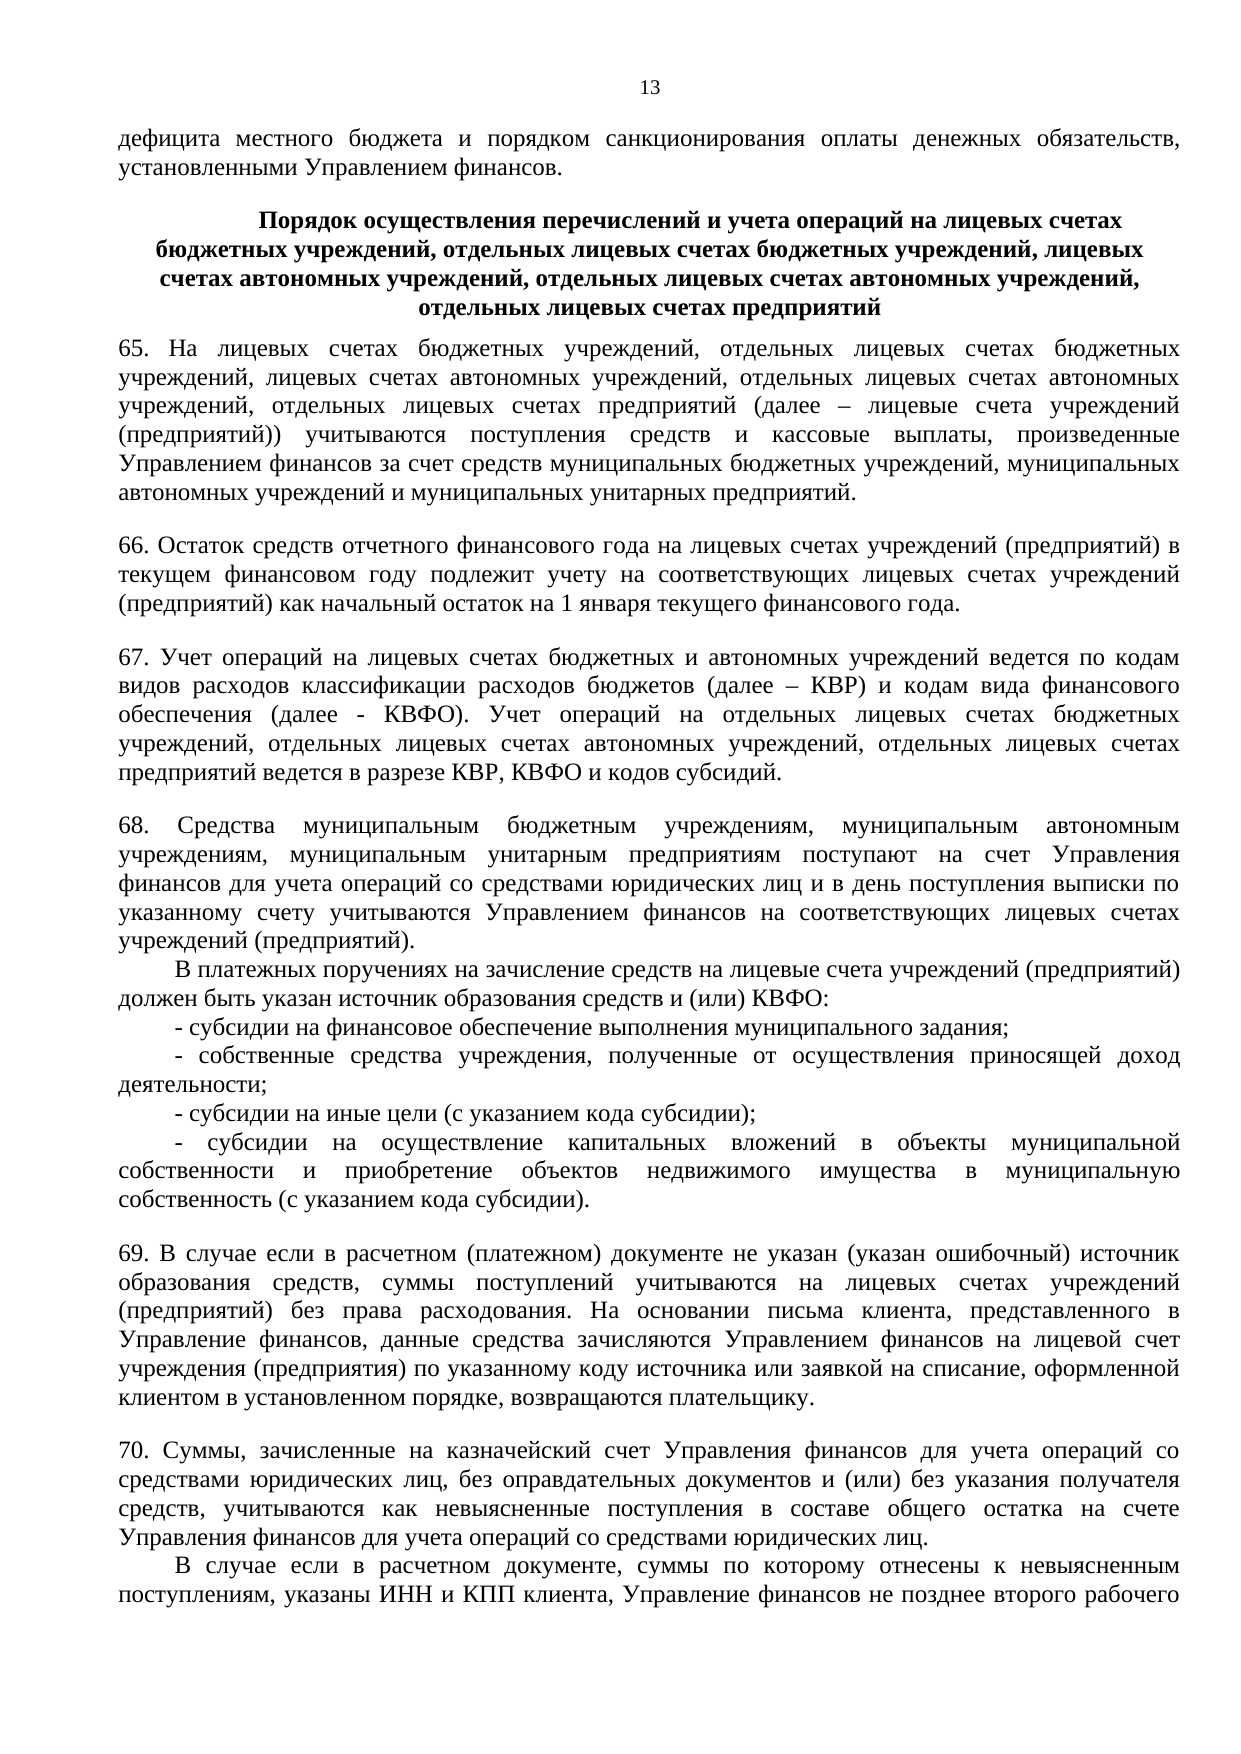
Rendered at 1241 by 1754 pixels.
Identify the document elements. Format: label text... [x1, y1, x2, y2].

text 70. Суммы, зачисленные на казначейский счет Управления финансов для учета операций со средствами юридических лиц, без оправдательных документов и (или) без указания получателя средств, учитываются как невыясненные поступления в составе общего остатка на счете Управления финансов для учета операций со средствами юридических лиц. [118, 1436, 1181, 1551]
text 66. Остаток средств отчетного финансового года на лицевых счетах учреждений (предприятий) в текущем финансовом году подлежит учету на соответствующих лицевых счетах учреждений (предприятий) как начальный остаток на 1 января текущего финансового года. [118, 531, 1181, 617]
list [118, 123, 1181, 181]
text - субсидии на иные цели (с указанием кода субсидии); [118, 1098, 1181, 1127]
text - собственные средства учреждения, полученные от осуществления приносящей доход деятельности; [118, 1041, 1181, 1098]
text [118, 1551, 1181, 1608]
text 68. Средства муниципальным бюджетным учреждениям, муниципальным автономным учреждениям, муниципальным унитарным предприятиям поступают на счет Управления финансов для учета операций со средствами юридических лиц и в день поступления выписки по указанному счету учитываются Управлением финансов на соответствующих лицевых счетах учреждений (предприятий). [118, 811, 1181, 954]
text 69. В случае если в расчетном (платежном) документе не указан (указан ошибочный) источник образования средств, суммы поступлений учитываются на лицевых счетах учреждений (предприятий) без права расходования. На основании письма клиента, представленного в Управление финансов, данные средства зачисляются Управлением финансов на лицевой счет учреждения (предприятия) по указанному коду источника или заявкой на списание, оформленной клиентом в установленном порядке, возвращаются плательщику. [118, 1238, 1181, 1411]
text 67. Учет операций на лицевых счетах бюджетных и автономных учреждений ведется по кодам видов расходов классификации расходов бюджетов (далее – КВР) и кодам вида финансового обеспечения (далее - КВФО). Учет операций на отдельных лицевых счетах бюджетных учреждений, отдельных лицевых счетах автономных учреждений, отдельных лицевых счетах предприятий ведется в разрезе КВР, КВФО и кодов субсидий. [118, 642, 1181, 786]
text - субсидии на финансовое обеспечение выполнения муниципального задания; [118, 1012, 1181, 1041]
text 65. На лицевых счетах бюджетных учреждений, отдельных лицевых счетах бюджетных учреждений, лицевых счетах автономных учреждений, отдельных лицевых счетах автономных учреждений, отдельных лицевых счетах предприятий (далее – лицевые счета учреждений (предприятий)) учитываются поступления средств и кассовые выплаты, произведенные Управлением финансов за счет средств муниципальных бюджетных учреждений, муниципальных автономных учреждений и муниципальных унитарных предприятий. [118, 333, 1181, 506]
text В платежных поручениях на зачисление средств на лицевые счета учреждений (предприятий) должен быть указан источник образования средств и (или) КВФО: [118, 954, 1181, 1012]
list Порядок осуществления перечислений и учета операций на лицевых счетах бюджетных учреждений, отдельных лицевых счетах бюджетных учреждений, лицевых счетах автономных учреждений, отдельных лицевых счетах автономных учреждений, отдельных лицевых счетах предприятий [118, 206, 1181, 321]
text - субсидии на осуществление капитальных вложений в объекты муниципальной собственности и приобретение объектов недвижимого имущества в муниципальную собственность (с указанием кода субсидии). [118, 1127, 1181, 1213]
